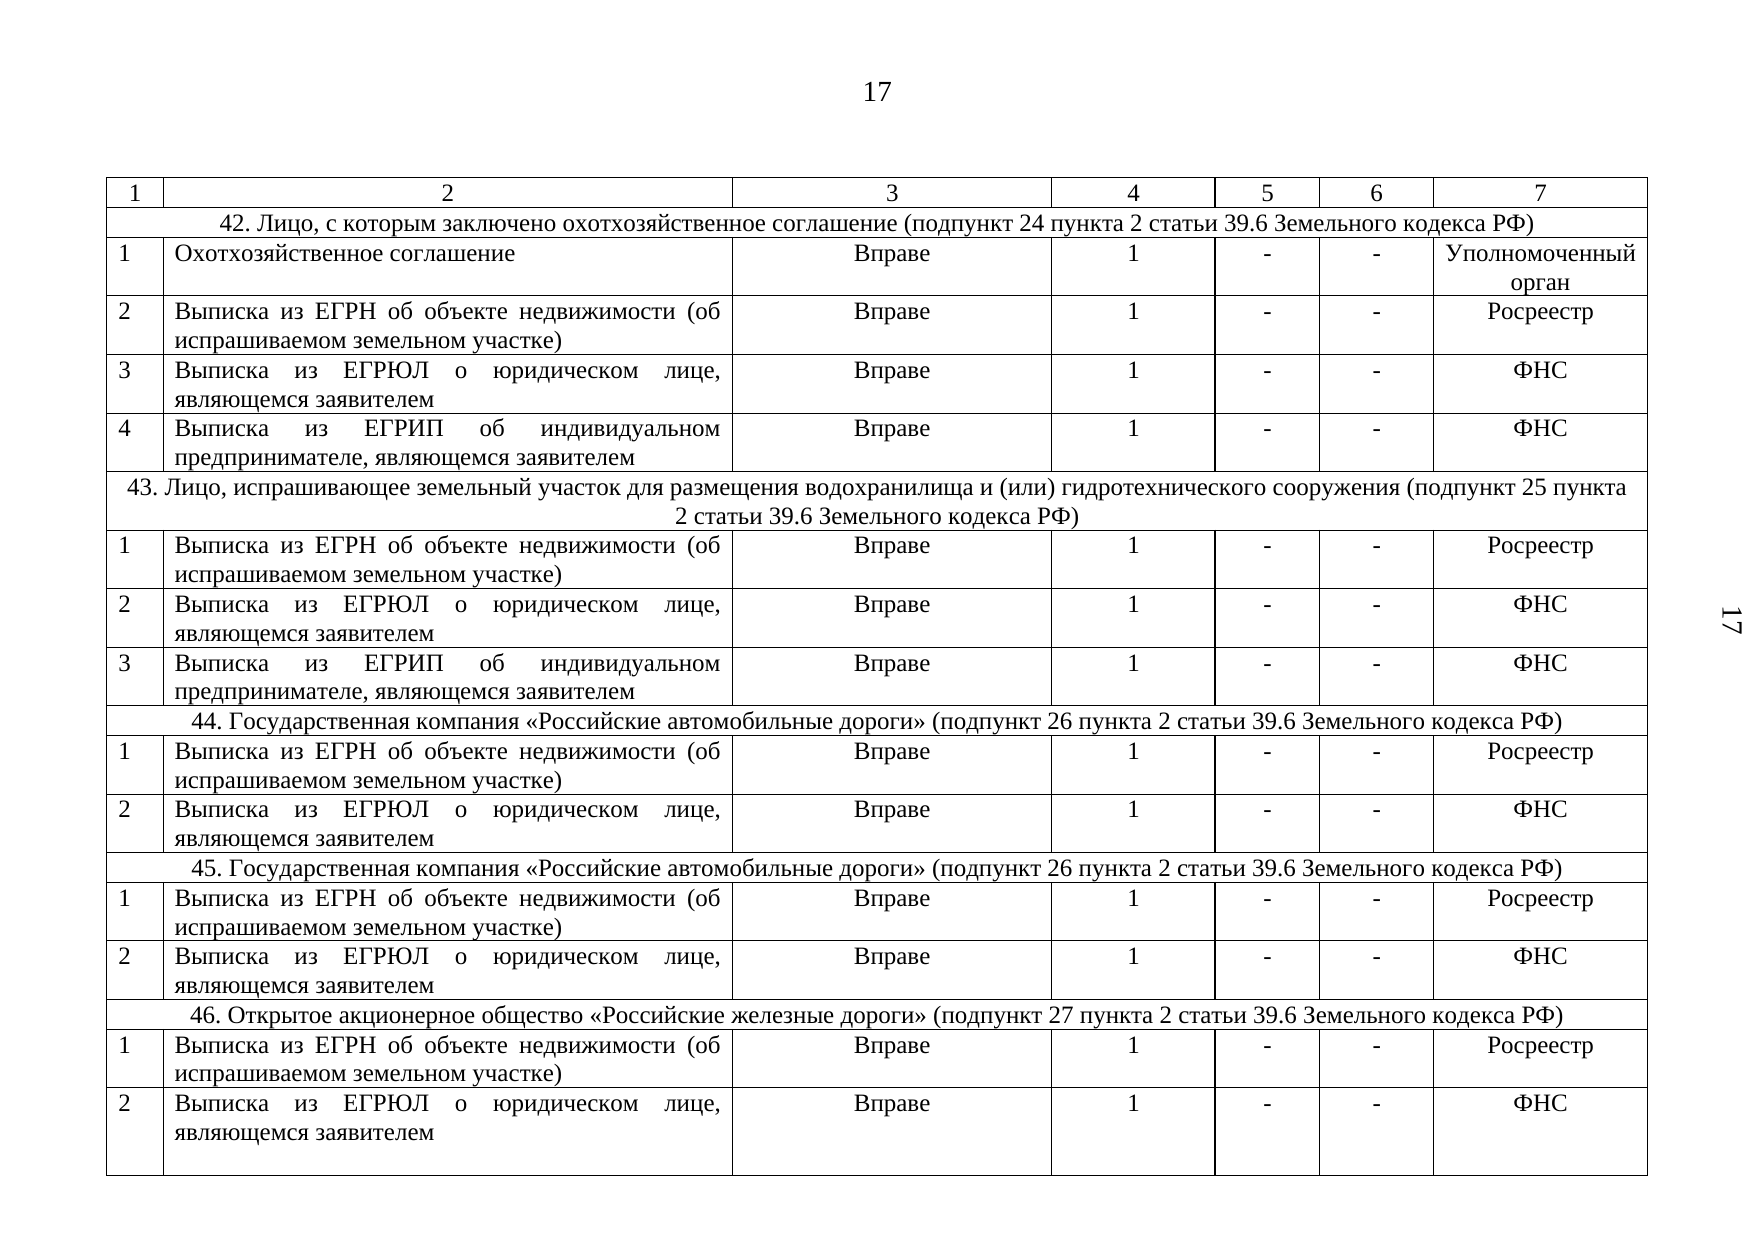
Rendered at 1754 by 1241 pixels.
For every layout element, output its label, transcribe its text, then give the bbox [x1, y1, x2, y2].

table_cell 2 [107, 941, 163, 999]
table_cell 1 [107, 531, 163, 588]
table_cell ФНС [1434, 414, 1647, 471]
table_cell - [1216, 883, 1319, 940]
table_cell - [1216, 1030, 1319, 1087]
table_cell 1 [107, 1030, 163, 1087]
table_cell 1 [1052, 795, 1214, 852]
table_cell - [1216, 296, 1319, 354]
table_cell - [1320, 795, 1433, 852]
table_cell ФНС [1434, 1088, 1647, 1174]
table_cell Выписка из ЕГРЮЛ о юридическом лице, являющемся заявителем [164, 355, 732, 412]
table_cell 5 [1216, 178, 1319, 207]
table_cell - [1320, 883, 1433, 940]
table_cell 1 [107, 238, 163, 295]
table_cell 1 [1052, 1088, 1214, 1174]
table_cell 1 [1052, 648, 1214, 705]
table_cell - [1320, 736, 1433, 793]
table_cell - [1216, 648, 1319, 705]
table_cell Охотхозяйственное соглашение [164, 238, 732, 295]
table_cell Вправе [733, 414, 1051, 471]
table_cell 1 [1052, 414, 1214, 471]
table_cell 2 [107, 589, 163, 647]
table_cell - [1216, 795, 1319, 852]
table_cell Вправе [733, 296, 1051, 354]
table_cell Выписка из ЕГРИП об индивидуальном предпринимателе, являющемся заявителем [164, 648, 732, 705]
table_cell 3 [733, 178, 1051, 207]
table_cell 1 [1052, 589, 1214, 647]
table_cell Вправе [733, 355, 1051, 412]
table_cell Выписка из ЕГРЮЛ о юридическом лице, являющемся заявителем [164, 941, 732, 999]
table_cell 1 [1052, 1030, 1214, 1087]
table_cell 1 [107, 883, 163, 940]
table_cell 2 [164, 178, 732, 207]
table_cell - [1216, 355, 1319, 412]
table_cell 1 [1052, 296, 1214, 354]
table_cell - [1320, 531, 1433, 588]
table_cell - [1320, 414, 1433, 471]
table_cell 45. Государственная компания «Российские автомобильные дороги» (подпункт 26 пункта 2 статьи 39.6 Земельного кодекса РФ) [107, 853, 1647, 882]
table_cell 43. Лицо, испрашивающее земельный участок для размещения водохранилища и (или) гидротехнического сооружения (подпункт 25 пункта 2 статьи 39.6 Земельного кодекса РФ) [107, 472, 1647, 529]
table_cell Выписка из ЕГРН об объекте недвижимости (об испрашиваемом земельном участке) [164, 531, 732, 588]
table_cell - [1216, 589, 1319, 647]
table_cell - [1320, 1030, 1433, 1087]
table_cell 1 [1052, 883, 1214, 940]
table_cell - [1320, 941, 1433, 999]
table_cell ФНС [1434, 941, 1647, 999]
table_cell Росреестр [1434, 736, 1647, 793]
table_cell Выписка из ЕГРЮЛ о юридическом лице, являющемся заявителем [164, 795, 732, 852]
table_cell 4 [107, 414, 163, 471]
table_cell - [1216, 941, 1319, 999]
table_cell Росреестр [1434, 1030, 1647, 1087]
table_cell 3 [107, 355, 163, 412]
table_cell Вправе [733, 1030, 1051, 1087]
table_cell Росреестр [1434, 883, 1647, 940]
table_cell ФНС [1434, 648, 1647, 705]
table_cell 2 [107, 296, 163, 354]
table_cell 2 [107, 795, 163, 852]
table_cell Вправе [733, 941, 1051, 999]
table_cell 1 [1052, 238, 1214, 295]
table_cell - [1216, 1088, 1319, 1174]
table_cell Выписка из ЕГРИП об индивидуальном предпринимателе, являющемся заявителем [164, 414, 732, 471]
table_cell 1 [1052, 941, 1214, 999]
table_cell 1 [107, 736, 163, 793]
table_cell - [1320, 648, 1433, 705]
table_cell 1 [1052, 355, 1214, 412]
table_cell ФНС [1434, 589, 1647, 647]
table_cell ФНС [1434, 795, 1647, 852]
table_cell - [1320, 238, 1433, 295]
table_cell 3 [107, 648, 163, 705]
table_cell Выписка из ЕГРЮЛ о юридическом лице, являющемся заявителем [164, 589, 732, 647]
table_cell Выписка из ЕГРН об объекте недвижимости (об испрашиваемом земельном участке) [164, 296, 732, 354]
table_cell - [1216, 736, 1319, 793]
table_cell Выписка из ЕГРЮЛ о юридическом лице, являющемся заявителем [164, 1088, 732, 1174]
table_cell Вправе [733, 883, 1051, 940]
table_cell - [1216, 414, 1319, 471]
table_cell 1 [1052, 736, 1214, 793]
table_cell 4 [1052, 178, 1214, 207]
table_cell 1 [107, 178, 163, 207]
table_cell 42. Лицо, с которым заключено охотхозяйственное соглашение (подпункт 24 пункта 2 статьи 39.6 Земельного кодекса РФ) [107, 208, 1647, 237]
table_cell - [1216, 238, 1319, 295]
table_cell Вправе [733, 736, 1051, 793]
table_cell Выписка из ЕГРН об объекте недвижимости (об испрашиваемом земельном участке) [164, 1030, 732, 1087]
table_cell Вправе [733, 589, 1051, 647]
table_cell Вправе [733, 648, 1051, 705]
table_cell ФНС [1434, 355, 1647, 412]
table_cell - [1216, 531, 1319, 588]
table_cell Вправе [733, 795, 1051, 852]
table_cell Вправе [733, 531, 1051, 588]
table_cell Росреестр [1434, 296, 1647, 354]
table_cell 7 [1434, 178, 1647, 207]
table_cell Уполномоченный орган [1434, 238, 1647, 295]
table_cell Вправе [733, 238, 1051, 295]
table_cell 6 [1320, 178, 1433, 207]
table_cell 46. Открытое акционерное общество «Российские железные дороги» (подпункт 27 пункта 2 статьи 39.6 Земельного кодекса РФ) [107, 1000, 1647, 1029]
table_cell Выписка из ЕГРН об объекте недвижимости (об испрашиваемом земельном участке) [164, 883, 732, 940]
table_cell - [1320, 1088, 1433, 1174]
table_cell - [1320, 355, 1433, 412]
table_cell - [1320, 296, 1433, 354]
table_cell Вправе [733, 1088, 1051, 1174]
table_cell 2 [107, 1088, 163, 1174]
table_cell 1 [1052, 531, 1214, 588]
table_cell Росреестр [1434, 531, 1647, 588]
table_cell 44. Государственная компания «Российские автомобильные дороги» (подпункт 26 пункта 2 статьи 39.6 Земельного кодекса РФ) [107, 706, 1647, 735]
table_cell - [1320, 589, 1433, 647]
table_cell Выписка из ЕГРН об объекте недвижимости (об испрашиваемом земельном участке) [164, 736, 732, 793]
